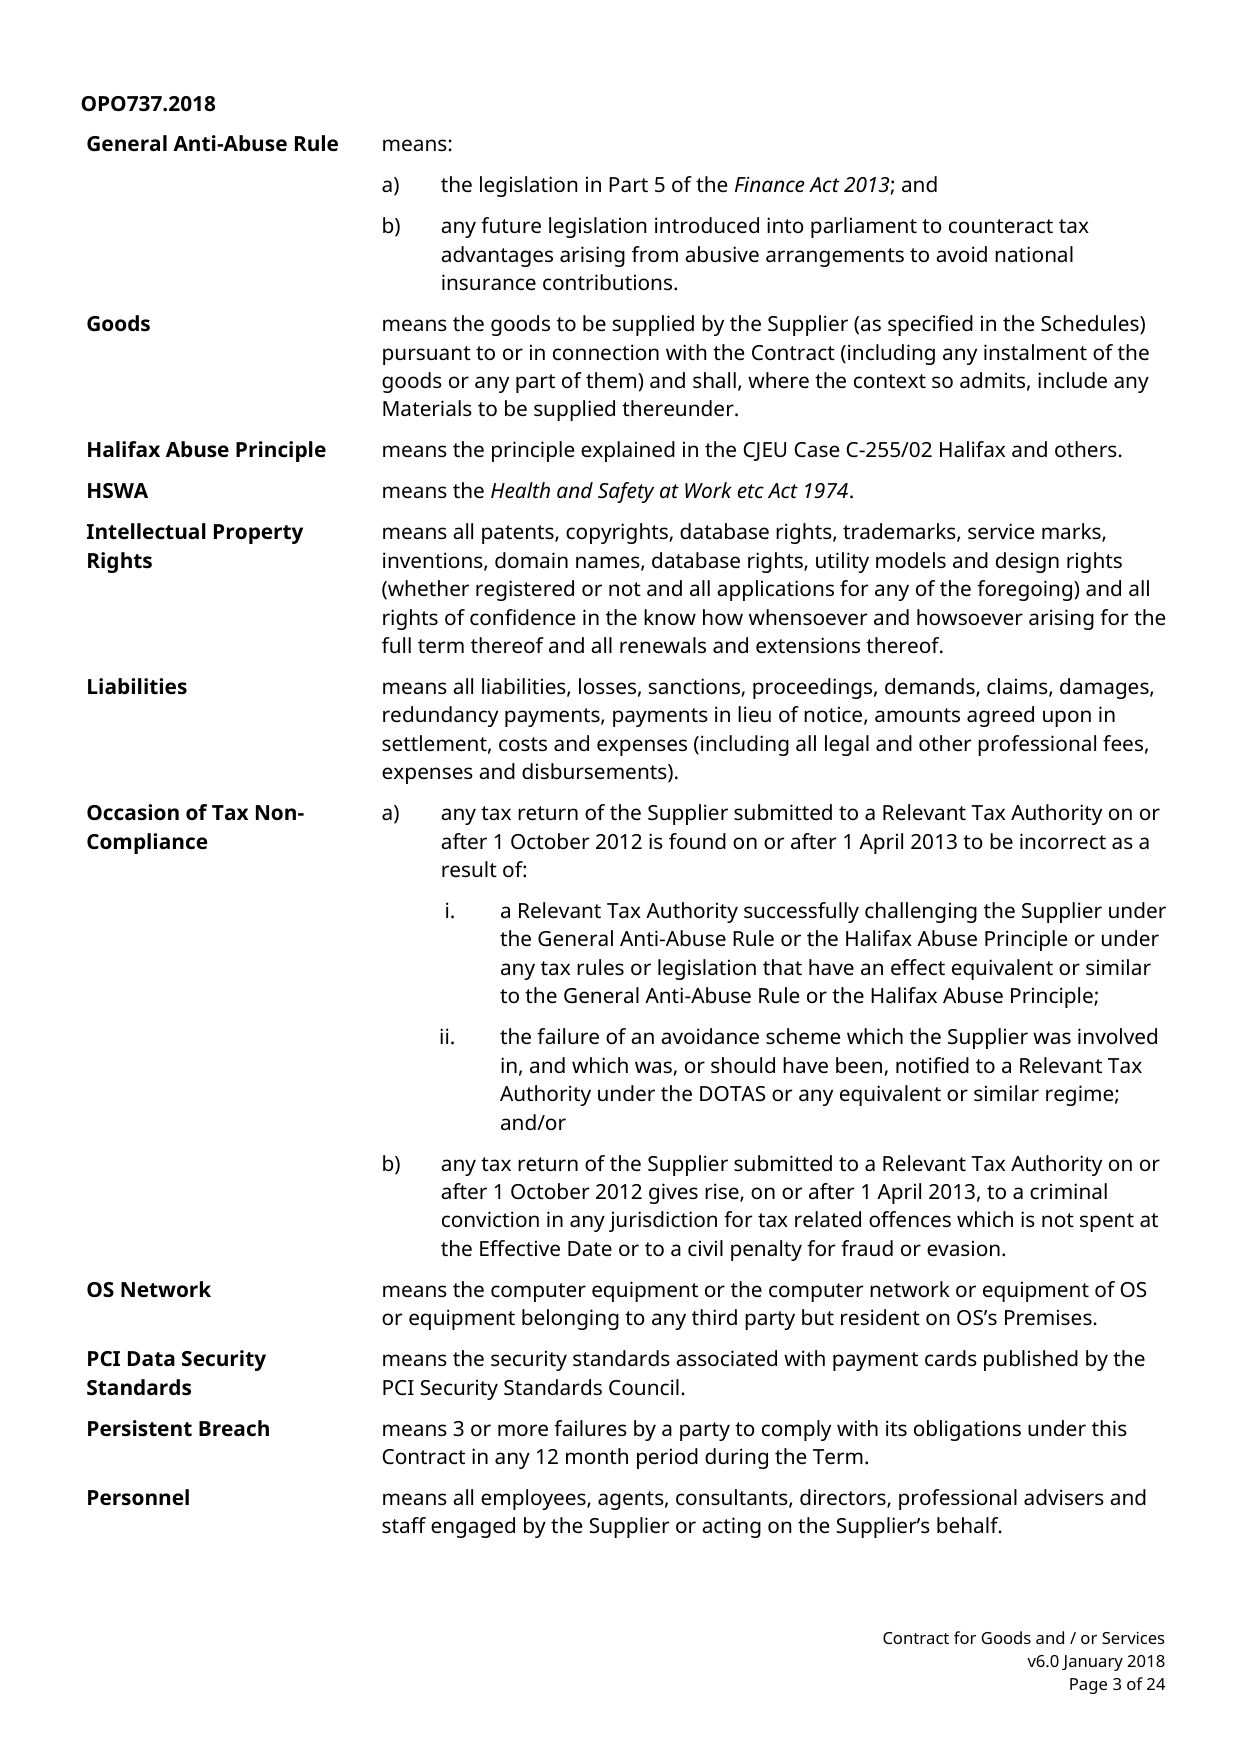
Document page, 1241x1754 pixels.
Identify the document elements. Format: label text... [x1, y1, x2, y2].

table_cell PCI Data Security Standards [75, 1332, 370, 1401]
table_cell OS Network [75, 1263, 370, 1332]
table_cell Intellectual Property Rights [75, 505, 370, 659]
table_cell Goods [75, 297, 370, 423]
table_cell any tax return of the Supplier submitted to a Relevant Tax Authority on or after 1 October 2012 is found on or after 1 April 2013 to be incorrect as a result of: a Relevant Tax Authority successfully challenging the Supplier under the General Anti-Abuse Rule or the Halifax Abuse Principle or under any tax rules or legislation that have an effect equivalent or similar to the General Anti-Abuse Rule or the Halifax Abuse Principle; the failure of an avoidance scheme which the Supplier was involved in, and which was, or should have been, notified to a Relevant Tax Authority under the DOTAS or any equivalent or similar regime; and/or any tax return of the Supplier submitted to a Relevant Tax Authority on or after 1 October 2012 gives rise, on or after 1 April 2013, to a criminal conviction in any jurisdiction for tax related offences which is not spent at the Effective Date or to a civil penalty for fraud or evasion. [370, 786, 1179, 1262]
table_cell Halifax Abuse Principle [75, 423, 370, 464]
table_cell means the goods to be supplied by the Supplier (as specified in the Schedules) pursuant to or in connection with the Contract (including any instalment of the goods or any part of them) and shall, where the context so admits, include any Materials to be supplied thereunder. [370, 297, 1179, 423]
table_cell Persistent Breach [75, 1401, 370, 1471]
table_cell General Anti-Abuse Rule [75, 117, 370, 297]
table_cell HSWA [75, 464, 370, 505]
table_cell means all patents, copyrights, database rights, trademarks, service marks, inventions, domain names, database rights, utility models and design rights (whether registered or not and all applications for any of the foregoing) and all rights of confidence in the know how whensoever and howsoever arising for the full term thereof and all renewals and extensions thereof. [370, 505, 1179, 659]
table_cell Occasion of Tax Non-Compliance [75, 786, 370, 1262]
table_cell means all liabilities, losses, sanctions, proceedings, demands, claims, damages, redundancy payments, payments in lieu of notice, amounts agreed upon in settlement, costs and expenses (including all legal and other professional fees, expenses and disbursements). [370, 660, 1179, 786]
table_cell means the principle explained in the CJEU Case C-255/02 Halifax and others. [370, 423, 1179, 464]
table_cell means 3 or more failures by a party to comply with its obligations under this Contract in any 12 month period during the Term. [370, 1401, 1179, 1471]
table_cell means: the legislation in Part 5 of the Finance Act 2013; and any future legislation introduced into parliament to counteract tax advantages arising from abusive arrangements to avoid national insurance contributions. [370, 117, 1179, 297]
table_cell means the security standards associated with payment cards published by the PCI Security Standards Council. [370, 1332, 1179, 1401]
table_cell Personnel [75, 1471, 370, 1540]
table_cell means the computer equipment or the computer network or equipment of OS or equipment belonging to any third party but resident on OS’s Premises. [370, 1263, 1179, 1332]
table_cell Liabilities [75, 660, 370, 786]
table_cell means the Health and Safety at Work etc Act 1974. [370, 464, 1179, 505]
table_cell means all employees, agents, consultants, directors, professional advisers and staff engaged by the Supplier or acting on the Supplier’s behalf. [370, 1471, 1179, 1540]
